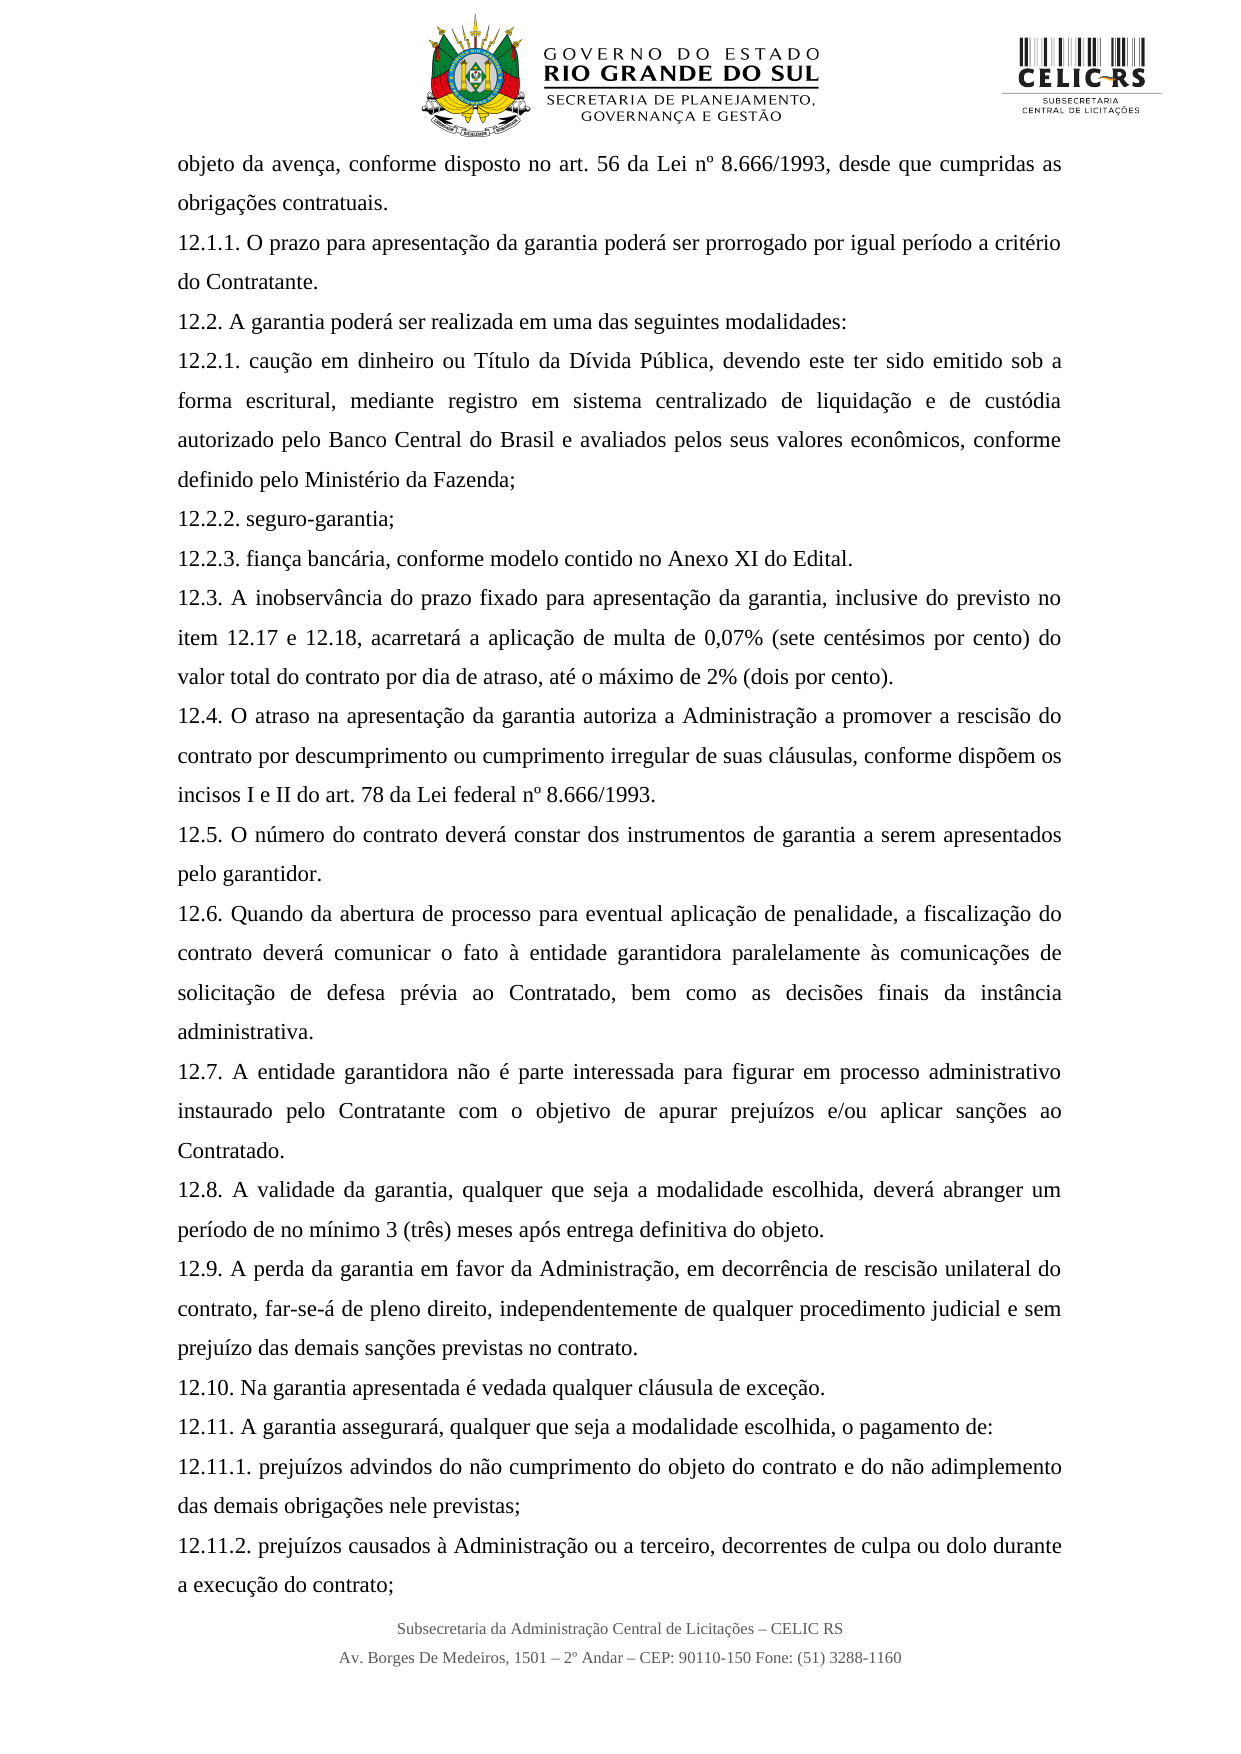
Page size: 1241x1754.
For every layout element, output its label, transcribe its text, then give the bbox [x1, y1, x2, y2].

text 12.2. A garantia poderá ser realizada em uma das seguintes modalidades: [177, 308, 1063, 334]
text 12.9. A perda da garantia em favor da Administração, em decorrência de rescisão unilateral do contrato, far-se-á de pleno direito, independentemente de qualquer procedimento judicial e sem prejuízo das demais sanções previstas no contrato. [177, 1255, 1063, 1361]
text 12.2.2. seguro-garantia; [177, 505, 1063, 532]
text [177, 150, 1063, 216]
picture [421, 14, 819, 137]
text 12.8. A validade da garantia, qualquer que seja a modalidade escolhida, deverá abranger um período de no mínimo 3 (três) meses após entrega definitiva do objeto. [177, 1176, 1063, 1242]
picture [999, 32, 1164, 119]
text 12.11. A garantia assegurará, qualquer que seja a modalidade escolhida, o pagamento de: [177, 1413, 1063, 1439]
text 12.7. A entidade garantidora não é parte interessada para figurar em processo administrativo instaurado pelo Contratante com o objetivo de apurar prejuízos e/ou aplicar sanções ao Contratado. [177, 1058, 1063, 1163]
text 12.2.1. caução em dinheiro ou Título da Dívida Pública, devendo este ter sido emitido sob a forma escritural, mediante registro em sistema centralizado de liquidação e de custódia autorizado pelo Banco Central do Brasil e avaliados pelos seus valores econômicos, conforme definido pelo Ministério da Fazenda; [177, 347, 1063, 492]
text 12.2.3. fiança bancária, conforme modelo contido no Anexo XI do Edital. [177, 545, 1063, 571]
text 12.6. Quando da abertura de processo para eventual aplicação de penalidade, a fiscalização do contrato deverá comunicar o fato à entidade garantidora paralelamente às comunicações de solicitação de defesa prévia ao Contratado, bem como as decisões finais da instância administrativa. [177, 900, 1063, 1045]
text 12.11.2. prejuízos causados à Administração ou a terceiro, decorrentes de culpa ou dolo durante a execução do contrato; [177, 1532, 1063, 1597]
text 12.1.1. O prazo para apresentação da garantia poderá ser prorrogado por igual período a critério do Contratante. [177, 229, 1063, 295]
text 12.10. Na garantia apresentada é vedada qualquer cláusula de exceção. [177, 1374, 1063, 1400]
text 12.3. A inobservância do prazo fixado para apresentação da garantia, inclusive do previsto no item 12.17 e 12.18, acarretará a aplicação de multa de 0,07% (sete centésimos por cento) do valor total do contrato por dia de atraso, até o máximo de 2% (dois por cento). [177, 584, 1063, 689]
text 12.11.1. prejuízos advindos do não cumprimento do objeto do contrato e do não adimplemento das demais obrigações nele previstas; [177, 1453, 1063, 1518]
text 12.4. O atraso na apresentação da garantia autoriza a Administração a promover a rescisão do contrato por descumprimento ou cumprimento irregular de suas cláusulas, conforme dispõem os incisos I e II do art. 78 da Lei federal nº 8.666/1993. [177, 703, 1063, 808]
text 12.5. O número do contrato deverá constar dos instrumentos de garantia a serem apresentados pelo garantidor. [177, 821, 1063, 887]
